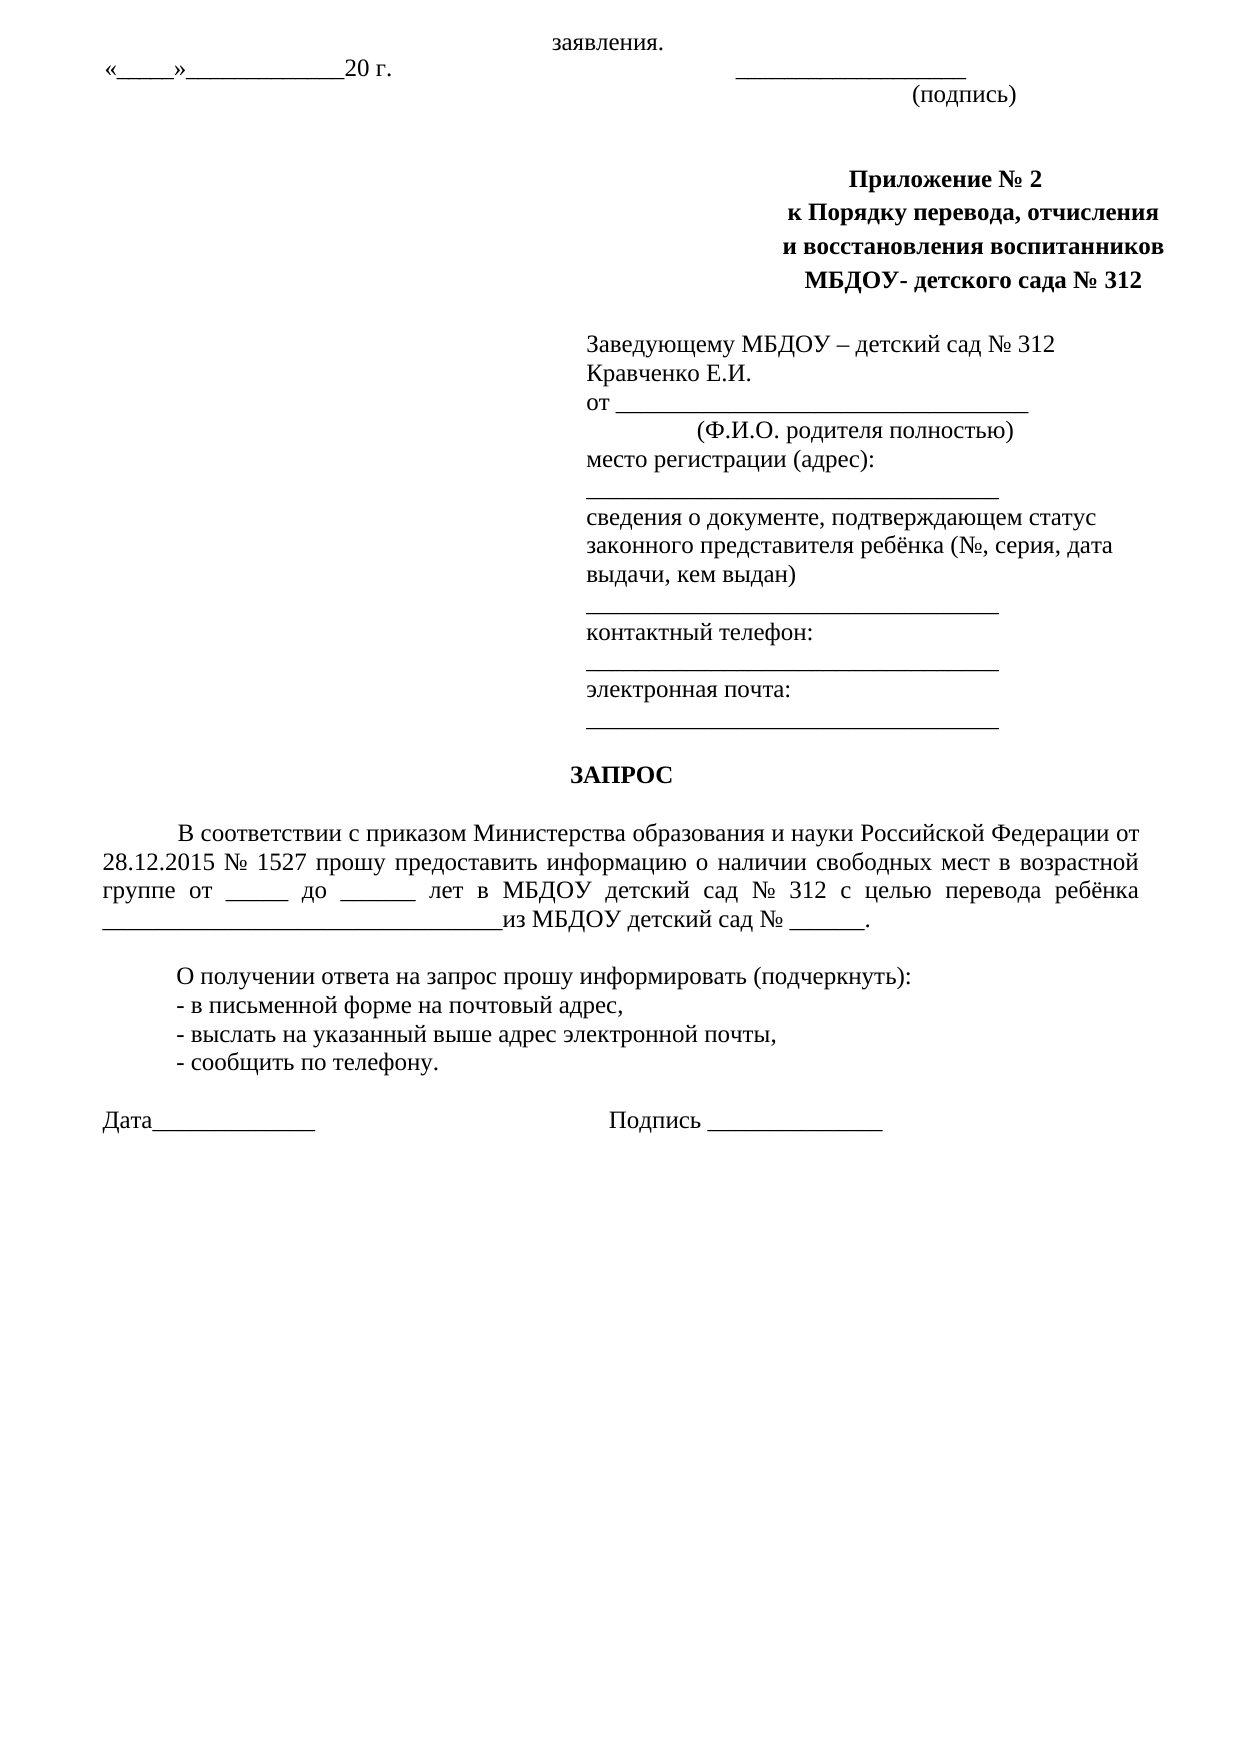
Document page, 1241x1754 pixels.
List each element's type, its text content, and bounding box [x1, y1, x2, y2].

text О получении ответа на запрос прошу информировать (подчеркнуть): [102, 961, 1141, 990]
table_header Заведующему МБДОУ – детский сад № 312 Кравченко Е.И. от _________________________________ (Ф.И.О. родителя полностью) место регистрации (адрес): _________________________________ сведения о документе, подтверждающем статус законного представителя ребёнка (№, серия, дата выдачи, кем выдан) _________________________________ контактный телефон: _________________________________ электронная почта: _________________________________ [575, 329, 1136, 732]
text « » 20 г. [104, 56, 1141, 82]
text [104, 29, 1111, 56]
text МБДОУ- детского сада № 312 [781, 261, 1165, 295]
text - выслать на указанный выше адрес электронной почты, [102, 1019, 1141, 1047]
text Дата_____________ Подпись ______________ [102, 1105, 1141, 1134]
text - в письменной форме на почтовый адрес, [102, 990, 1141, 1019]
text - сообщить по телефону. [102, 1047, 1141, 1076]
text (подпись) [788, 82, 1141, 108]
text к Порядку перевода, отчисления и восстановления воспитанников [781, 193, 1165, 261]
text В соответствии с приказом Министерства образования и науки Российской Федерации от 28.12.2015 № 1527 прошу предоставить информацию о наличии свободных мест в возрастной группе от _____ до ______ лет в МБДОУ детский сад № 312 с целью перевода ребёнка ________________________________из МБДОУ детский сад № ______. [102, 818, 1141, 933]
text Приложение № 2 [781, 165, 1109, 193]
text ЗАПРОС [102, 760, 1141, 789]
